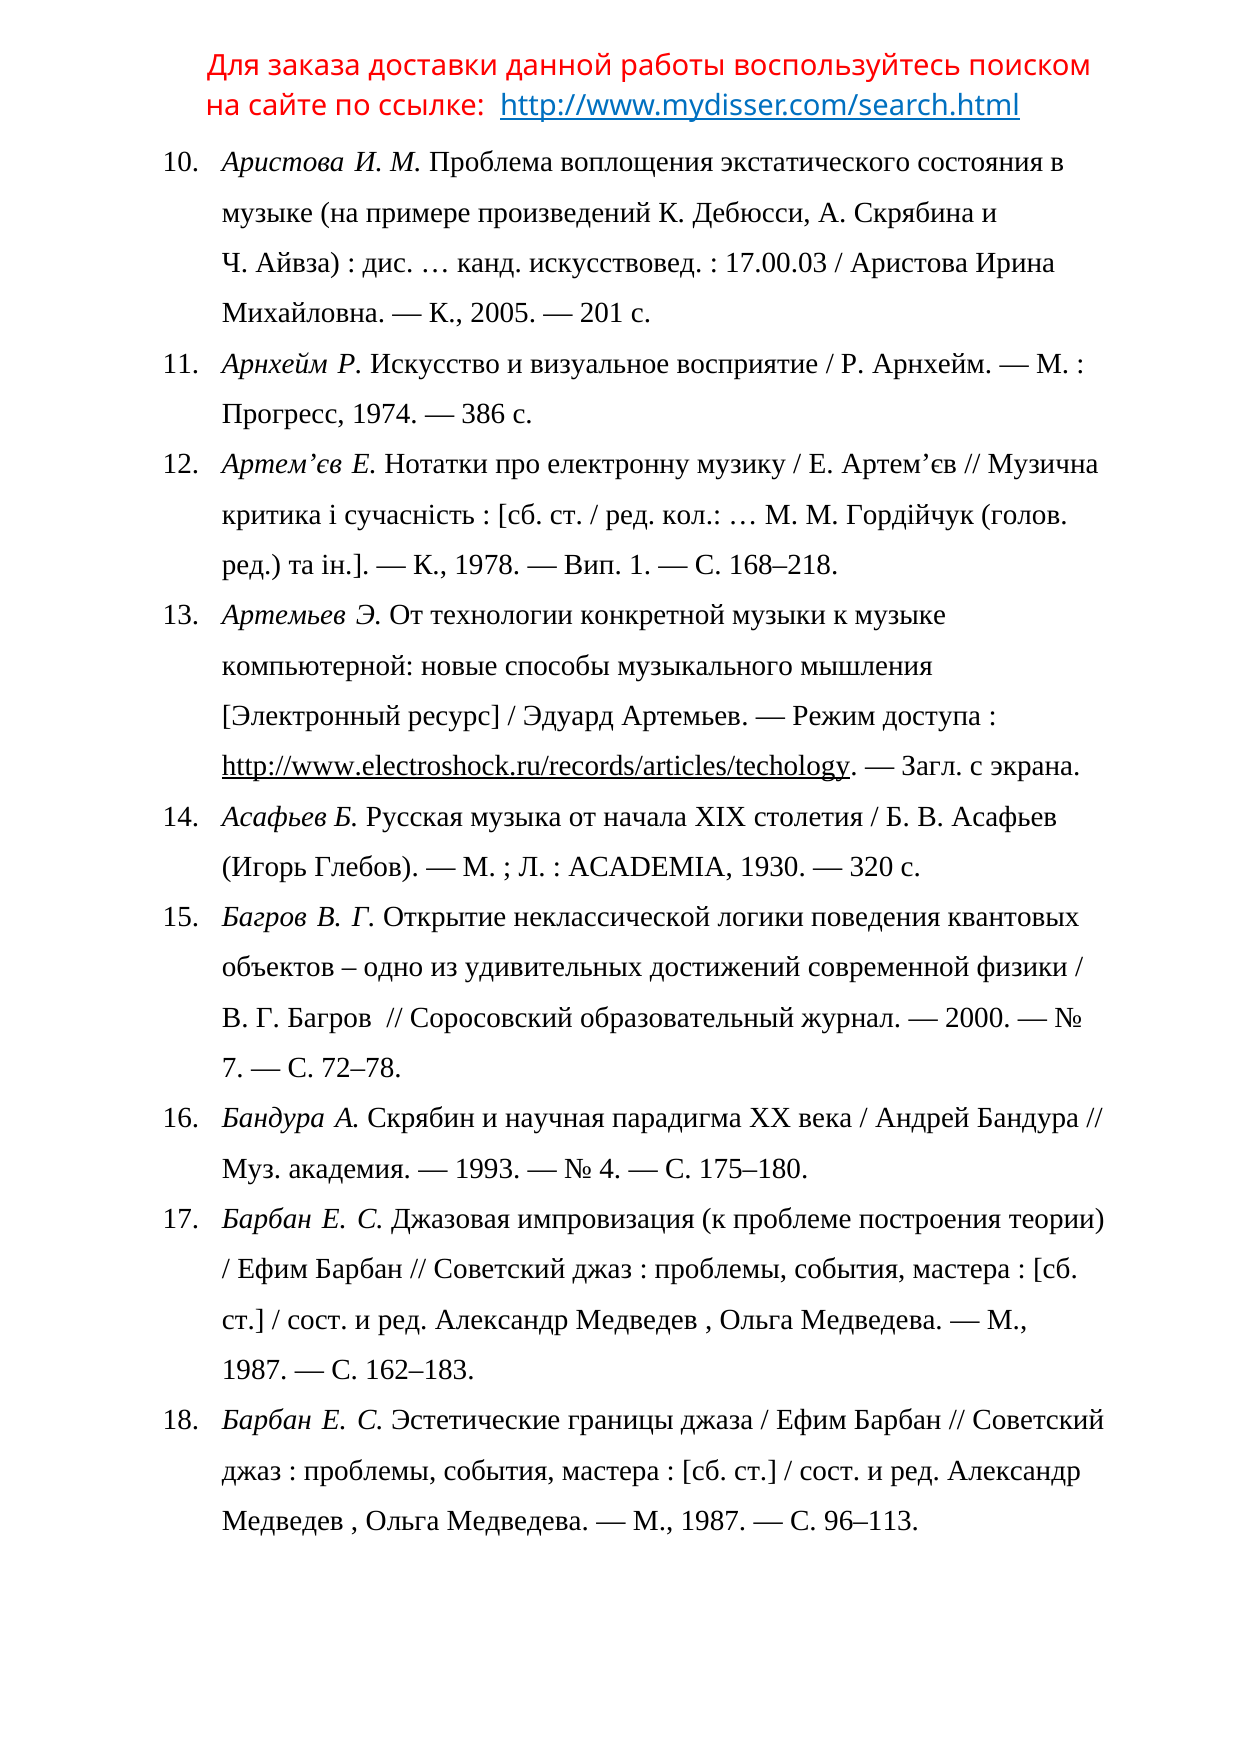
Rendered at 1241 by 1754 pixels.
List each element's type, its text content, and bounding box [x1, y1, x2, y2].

list Барбан Е. С. Эстетические границы джаза / Ефим Барбан // Советский джаз : проблемы, события, мастера : [сб. ст.] / сост. и ред. Александр Медведев , Ольга Медведева. ― М., 1987. ― С. 96–113. [162, 1402, 1107, 1537]
list Бандура А. Скрябин и научная парадигма ХХ века / Андрей Бандура // Муз. академия. ― 1993. ― № 4. ― С. 175–180. [162, 1101, 1107, 1184]
list Арнхейм Р. Искусство и визуальное восприятие / Р. Арнхейм. ― М. : Прогресс, 1974. ― 386 с. [162, 346, 1107, 430]
list Артем’єв Е. Нотатки про електронну музику / Е. Артем’єв // Музична критика і сучасність : [сб. ст. / ред. кол.: … М. М. Гордійчук (голов. ред.) та ін.]. ― К., 1978. ― Вип. 1. ― C. 168–218. [162, 446, 1107, 581]
list Барбан Е. С. Джазовая импровизация (к проблеме построения теории) / Ефим Барбан // Советский джаз : проблемы, события, мастера : [сб. ст.] / сост. и ред. Александр Медведев , Ольга Медведева. ― М., 1987. ― С. 162–183. [162, 1201, 1107, 1386]
list Аристова И. М. Проблема воплощения экстатического состояния в музыке (на примере произведений К. Дебюсси, А. Скрябина и Ч. Айвза) : дис. … канд. искусствовед. : 17.00.03 / Аристова Ирина Михайловна. — К., 2005. — 201 с. [162, 144, 1107, 329]
list Артемьев Э. От технологии конкретной музыки к музыке компьютерной: новые способы музыкального мышления [Электронный ресурс] / Эдуард Артемьев. ― Режим доступа : http://www.electroshock.ru/records/articles/techology. — Загл. с экрана. [162, 597, 1107, 782]
list Асафьев Б. Русская музыка от начала XIX столетия / Б. В. Асафьев (Игорь Глебов). ― М. ; Л. : ACADEMIA, 1930. — 320 с. [162, 799, 1107, 882]
list Багров В. Г. Открытие неклассической логики поведения квантовых объектов – одно из удивительных достижений современной физики / В. Г. Багров // Соросовский образовательный журнал. ― 2000. ― № 7. — С. 72–78. [162, 899, 1107, 1084]
